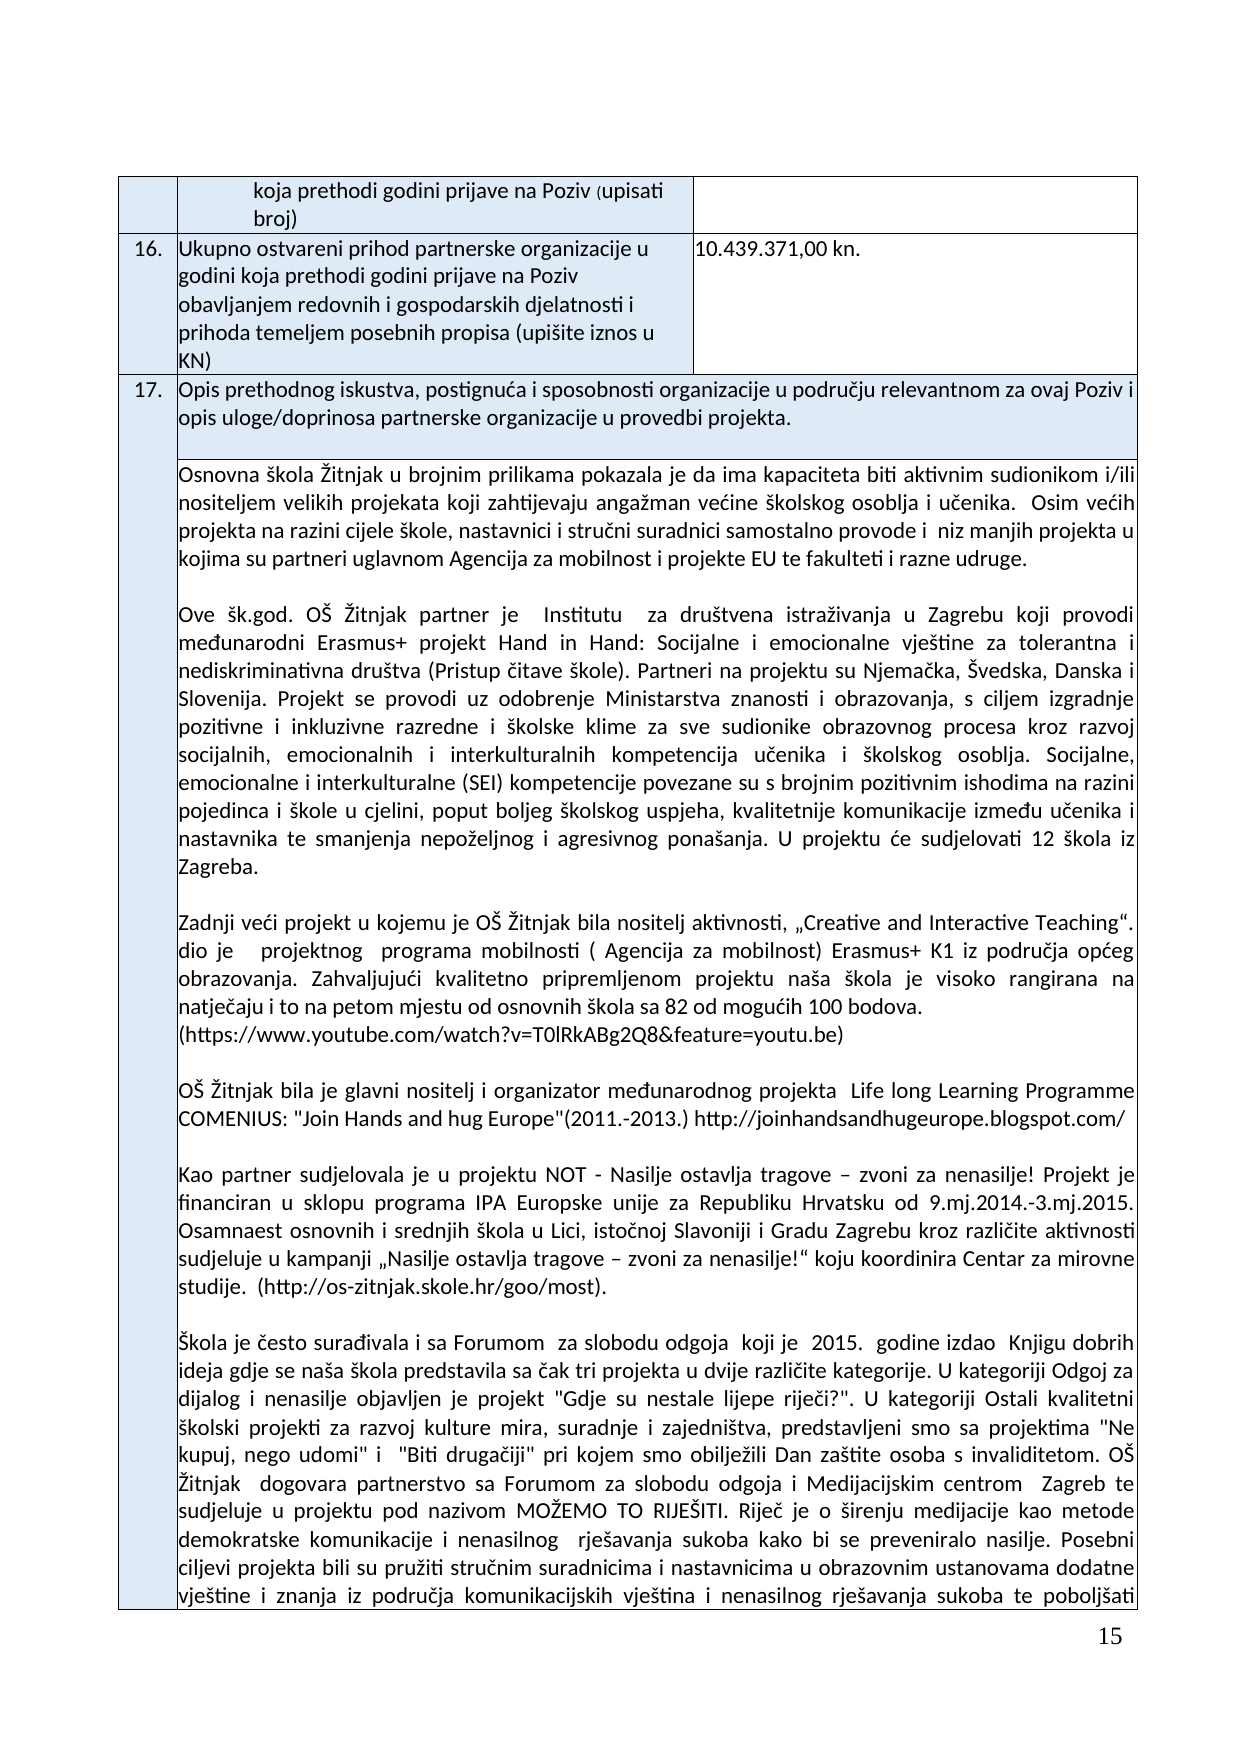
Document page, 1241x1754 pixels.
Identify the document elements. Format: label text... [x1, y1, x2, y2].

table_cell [178, 177, 693, 233]
table_cell 17. [119, 375, 177, 1609]
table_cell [178, 460, 1137, 1609]
table_cell 16. [119, 234, 177, 374]
table_cell 0 [694, 177, 1137, 233]
table_cell 10.439.371,00 kn. [694, 234, 1137, 374]
table_cell Ukupno ostvareni prihod partnerske organizacije u godini koja prethodi godini prijave na Poziv obavljanjem redovnih i gospodarskih djelatnosti i prihoda temeljem posebnih propisa (upišite iznos u KN) [178, 234, 693, 374]
table_cell Opis prethodnog iskustva, postignuća i sposobnosti organizacije u području relevantnom za ovaj Poziv i opis uloge/doprinosa partnerske organizacije u provedbi projekta. [178, 375, 1137, 459]
